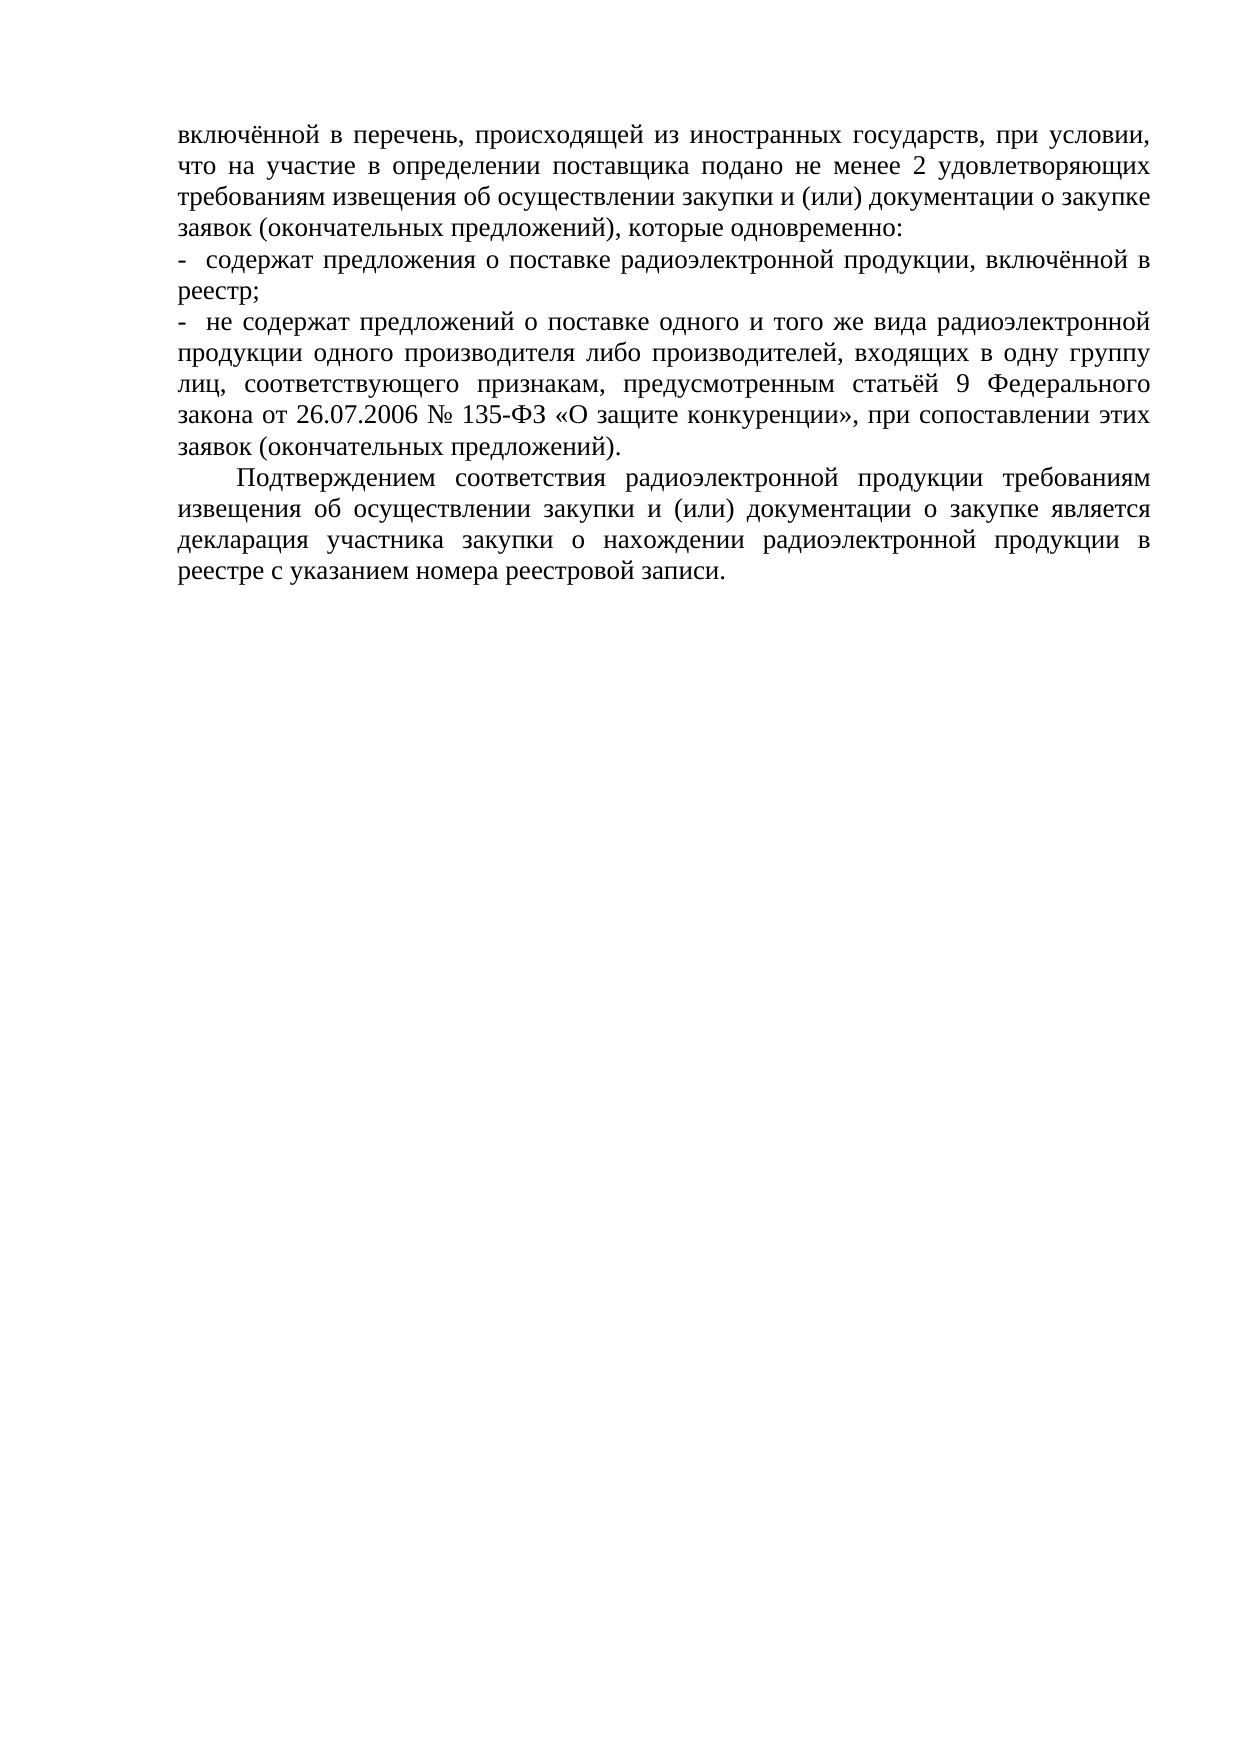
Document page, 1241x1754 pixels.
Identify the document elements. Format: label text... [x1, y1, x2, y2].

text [177, 118, 1152, 243]
text - содержат предложения о поставке радиоэлектронной продукции, включённой в реестр; [177, 243, 1152, 305]
text Подтверждением соответствия радиоэлектронной продукции требованиям извещения об осуществлении закупки и (или) документации о закупке является декларация участника закупки о нахождении радиоэлектронной продукции в реестре с указанием номера реестровой записи. [177, 461, 1152, 585]
text - не содержат предложений о поставке одного и того же вида радиоэлектронной продукции одного производителя либо производителей, входящих в одну группу лиц, соответствующего признакам, предусмотренным статьёй 9 Федерального закона от 26.07.2006 № 135-ФЗ «О защите конкуренции», при сопоставлении этих заявок (окончательных предложений). [177, 305, 1152, 461]
